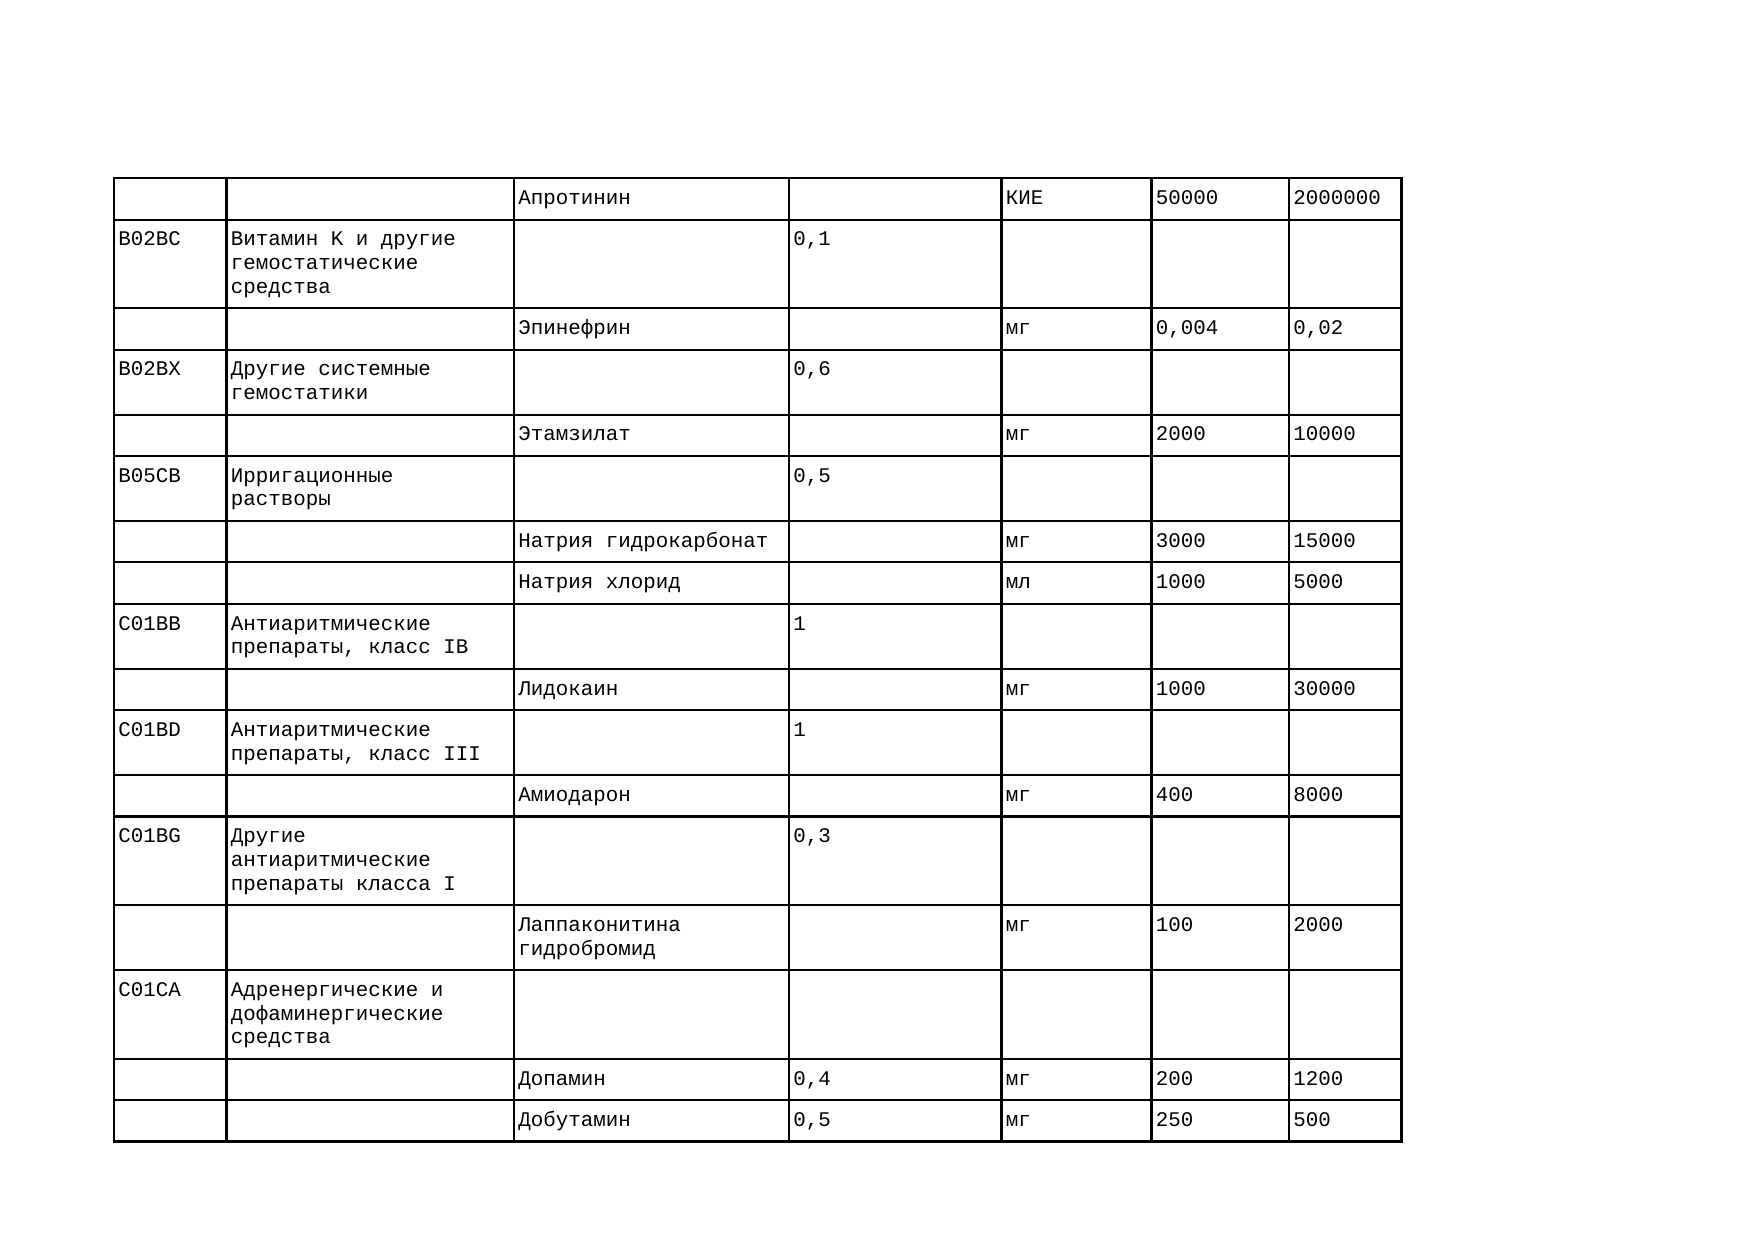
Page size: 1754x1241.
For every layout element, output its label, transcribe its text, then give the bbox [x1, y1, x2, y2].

table_cell [1003, 605, 1150, 668]
table_cell мг [1003, 309, 1150, 348]
table_cell Антиаритмические препараты, класс III [228, 711, 513, 774]
table_cell [790, 416, 1000, 455]
table_cell 0,1 [790, 221, 1000, 307]
table_cell 8000 [1290, 776, 1400, 815]
table_cell мг [1003, 906, 1150, 969]
table_cell C01BB [115, 605, 225, 668]
table_cell 1000 [1153, 563, 1288, 603]
table_cell [1003, 971, 1150, 1058]
table_cell мг [1003, 670, 1150, 709]
table_cell [790, 563, 1000, 603]
table_cell [228, 1060, 513, 1099]
table_cell [1153, 457, 1288, 520]
table_cell Натрия хлорид [515, 563, 788, 603]
table_cell 10000 [1290, 416, 1400, 455]
table_cell Допамин [515, 1060, 788, 1099]
table_cell 1 [790, 605, 1000, 668]
table_cell Ирригационные растворы [228, 457, 513, 520]
table_cell 400 [1153, 776, 1288, 815]
table_cell [515, 711, 788, 774]
table_cell Витамин K и другие гемостатические средства [228, 221, 513, 307]
table_cell Натрия гидрокарбонат [515, 522, 788, 561]
table_cell 100 [1153, 906, 1288, 969]
table_cell [1290, 818, 1400, 904]
table_cell [1290, 711, 1400, 774]
table_cell [115, 563, 225, 603]
table_cell [1003, 818, 1150, 904]
table_cell Адренергические и дофаминергические средства [228, 971, 513, 1058]
table_cell [115, 670, 225, 709]
table_cell [790, 179, 1000, 218]
table_cell 2000000 [1290, 179, 1400, 218]
table_cell C01BG [115, 818, 225, 904]
table_cell [1003, 221, 1150, 307]
table_cell [1290, 605, 1400, 668]
table_cell [515, 818, 788, 904]
table_cell [790, 971, 1000, 1058]
table_cell [515, 457, 788, 520]
table_cell [115, 1101, 225, 1140]
table_cell мг [1003, 522, 1150, 561]
table_cell B05CB [115, 457, 225, 520]
table_cell C01CA [115, 971, 225, 1058]
table_cell [1003, 711, 1150, 774]
table_cell 200 [1153, 1060, 1288, 1099]
table_cell [115, 522, 225, 561]
table_cell [115, 309, 225, 348]
table_cell 2000 [1153, 416, 1288, 455]
table_cell 1000 [1153, 670, 1288, 709]
table_cell 2000 [1290, 906, 1400, 969]
table_cell [115, 776, 225, 815]
table_cell 50000 [1153, 179, 1288, 218]
table_cell [1290, 971, 1400, 1058]
table_cell [115, 1060, 225, 1099]
table_cell 0,6 [790, 351, 1000, 413]
table_cell Амиодарон [515, 776, 788, 815]
table_cell Апротинин [515, 179, 788, 218]
table_cell C01BD [115, 711, 225, 774]
table_cell Лидокаин [515, 670, 788, 709]
table_cell [228, 776, 513, 815]
table_cell [790, 670, 1000, 709]
table_cell [1153, 971, 1288, 1058]
table_cell [115, 416, 225, 455]
table_cell Эпинефрин [515, 309, 788, 348]
table_cell B02BC [115, 221, 225, 307]
table_cell [1003, 351, 1150, 413]
table_cell 15000 [1290, 522, 1400, 561]
table_cell [1153, 221, 1288, 307]
table_cell [515, 221, 788, 307]
table_cell [1153, 351, 1288, 413]
table_cell [228, 522, 513, 561]
table_cell [1290, 221, 1400, 307]
table_cell 0,5 [790, 1101, 1000, 1140]
table_cell [228, 670, 513, 709]
table_cell 1 [790, 711, 1000, 774]
table_cell Этамзилат [515, 416, 788, 455]
table_cell 0,4 [790, 1060, 1000, 1099]
table_cell 5000 [1290, 563, 1400, 603]
table_cell КИЕ [1003, 179, 1150, 218]
table_cell Другие системные гемостатики [228, 351, 513, 413]
table_cell Добутамин [515, 1101, 788, 1140]
table_cell [790, 522, 1000, 561]
table_cell [228, 906, 513, 969]
table_cell 500 [1290, 1101, 1400, 1140]
table_cell 3000 [1153, 522, 1288, 561]
table_cell [115, 906, 225, 969]
table_cell [515, 351, 788, 413]
table_cell Антиаритмические препараты, класс IB [228, 605, 513, 668]
table_cell [1153, 818, 1288, 904]
table_cell [790, 906, 1000, 969]
table_cell 30000 [1290, 670, 1400, 709]
table_cell [228, 179, 513, 218]
table_cell [515, 971, 788, 1058]
table_cell мл [1003, 563, 1150, 603]
table_cell мг [1003, 416, 1150, 455]
table_cell [228, 563, 513, 603]
table_cell [1153, 711, 1288, 774]
table_cell [790, 776, 1000, 815]
table_cell мг [1003, 776, 1150, 815]
table_cell [1290, 457, 1400, 520]
table_cell B02BX [115, 351, 225, 413]
table_cell [790, 309, 1000, 348]
table_cell Лаппаконитина гидробромид [515, 906, 788, 969]
table_cell мг [1003, 1060, 1150, 1099]
table_cell 0,3 [790, 818, 1000, 904]
table_cell 0,5 [790, 457, 1000, 520]
table_cell [228, 1101, 513, 1140]
table_cell [1153, 605, 1288, 668]
table_cell 1200 [1290, 1060, 1400, 1099]
table_cell мг [1003, 1101, 1150, 1140]
table_cell [1290, 351, 1400, 413]
table_cell [115, 179, 225, 218]
table_cell [228, 416, 513, 455]
table_cell 0,004 [1153, 309, 1288, 348]
table_cell 0,02 [1290, 309, 1400, 348]
table_cell Другие антиаритмические препараты класса I [228, 818, 513, 904]
table_cell [1003, 457, 1150, 520]
table_cell [228, 309, 513, 348]
table_cell 250 [1153, 1101, 1288, 1140]
table_cell [515, 605, 788, 668]
